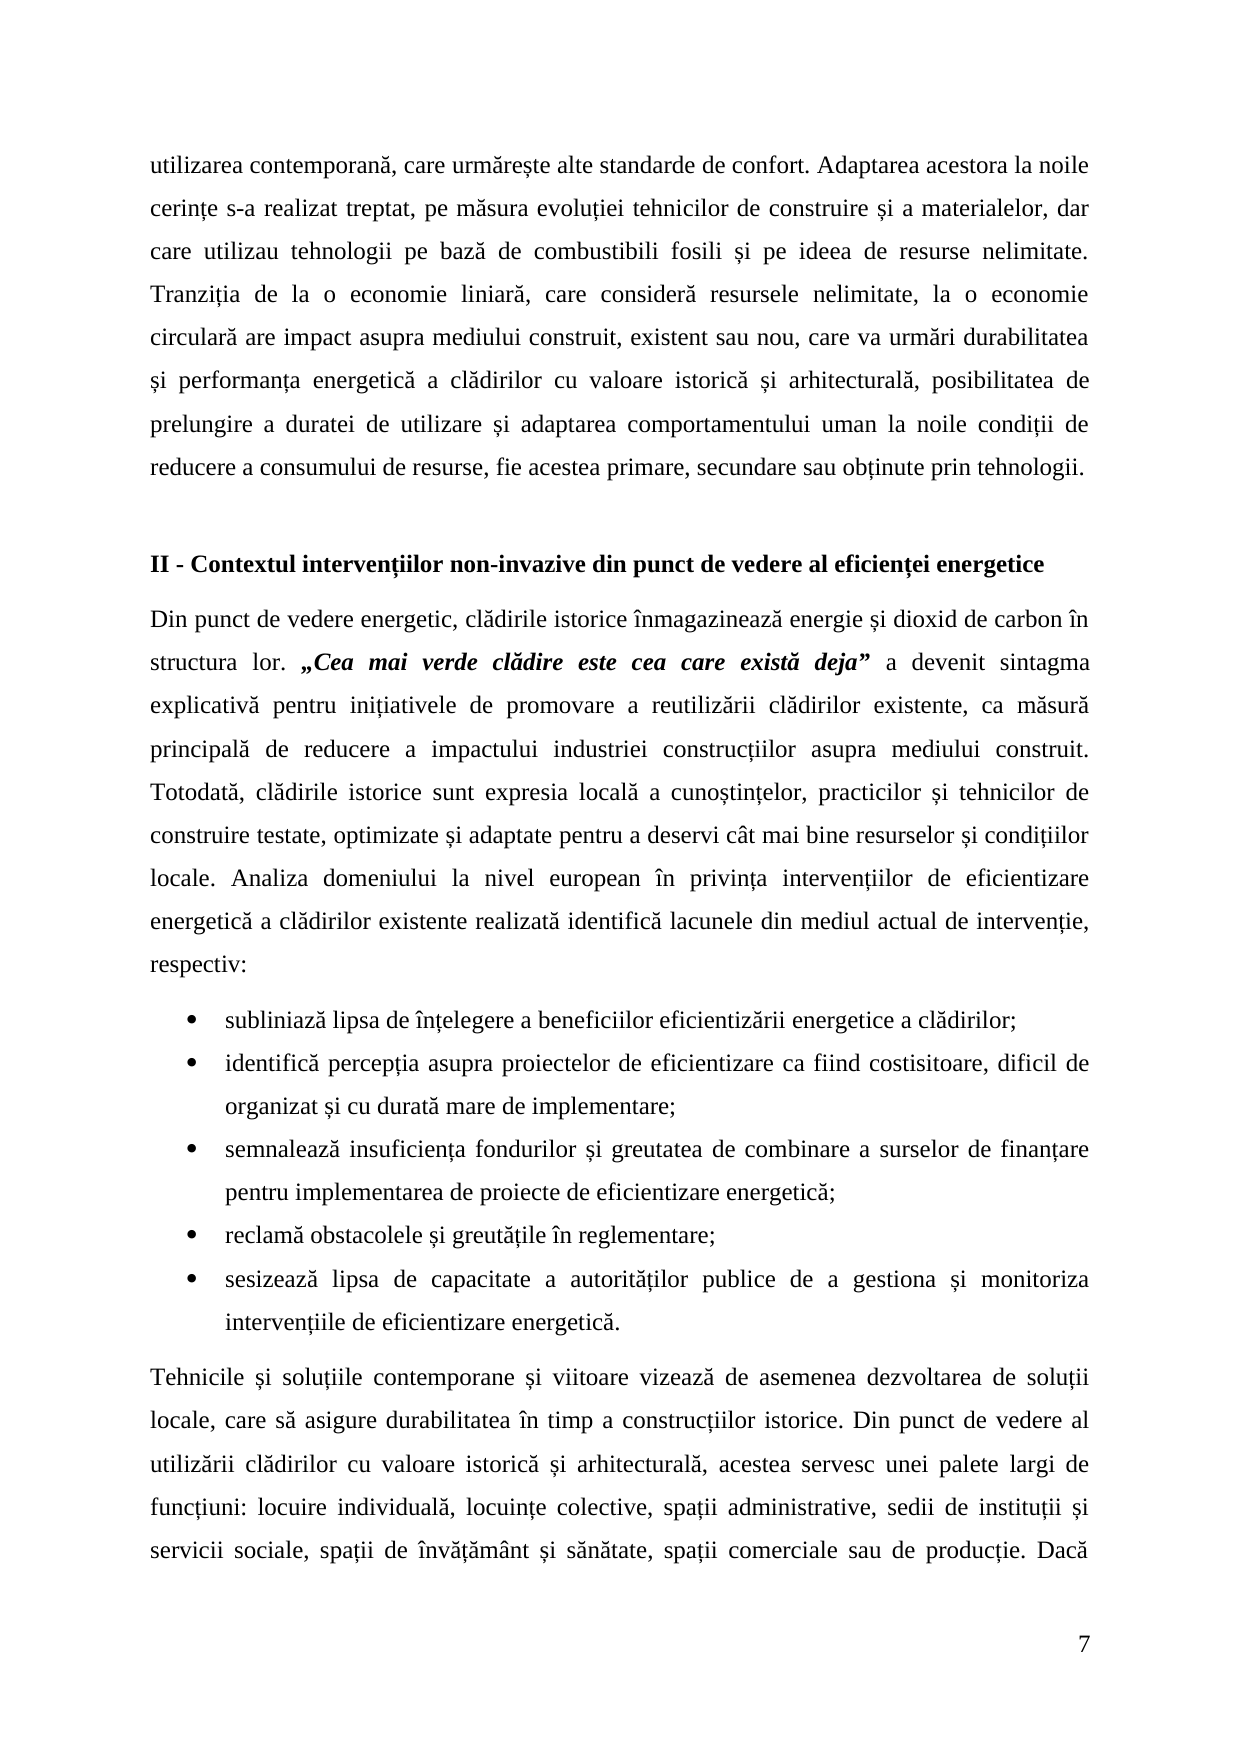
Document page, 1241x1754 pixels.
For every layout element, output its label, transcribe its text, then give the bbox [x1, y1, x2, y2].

list semnalează insuficiența fondurilor și greutatea de combinare a surselor de finanțare pentru implementarea de proiecte de eficientizare energetică; [187, 1134, 1090, 1206]
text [150, 150, 1090, 481]
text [150, 1362, 1090, 1564]
list reclamă obstacolele și greutățile în reglementare; [187, 1221, 1090, 1249]
text Din punct de vedere energetic, clădirile istorice înmagazinează energie și dioxid de carbon în structura lor. „Cea mai verde clădire este cea care există deja” a devenit sintagma explicativă pentru inițiativele de promovare a reutilizării clădirilor existente, ca măsură principală de reducere a impactului industriei construcțiilor asupra mediului construit. Totodată, clădirile istorice sunt expresia locală a cunoștințelor, practicilor și tehnicilor de construire testate, optimizate și adaptate pentru a deservi cât mai bine resurselor și condițiilor locale. Analiza domeniului la nivel european în privința intervențiilor de eficientizare energetică a clădirilor existente realizată identifică lacunele din mediul actual de intervenție, respectiv: [150, 604, 1090, 978]
list identifică percepția asupra proiectelor de eficientizare ca fiind costisitoare, dificil de organizat și cu durată mare de implementare; [187, 1048, 1090, 1120]
list subliniază lipsa de înțelegere a beneficiilor eficientizării energetice a clădirilor; [187, 1005, 1090, 1034]
subtitle II - Contextul intervențiilor non-invazive din punct de vedere al eficienței energetice [150, 549, 1090, 577]
list sesizează lipsa de capacitate a autorităților publice de a gestiona și monitoriza intervențiile de eficientizare energetică. [187, 1264, 1090, 1336]
